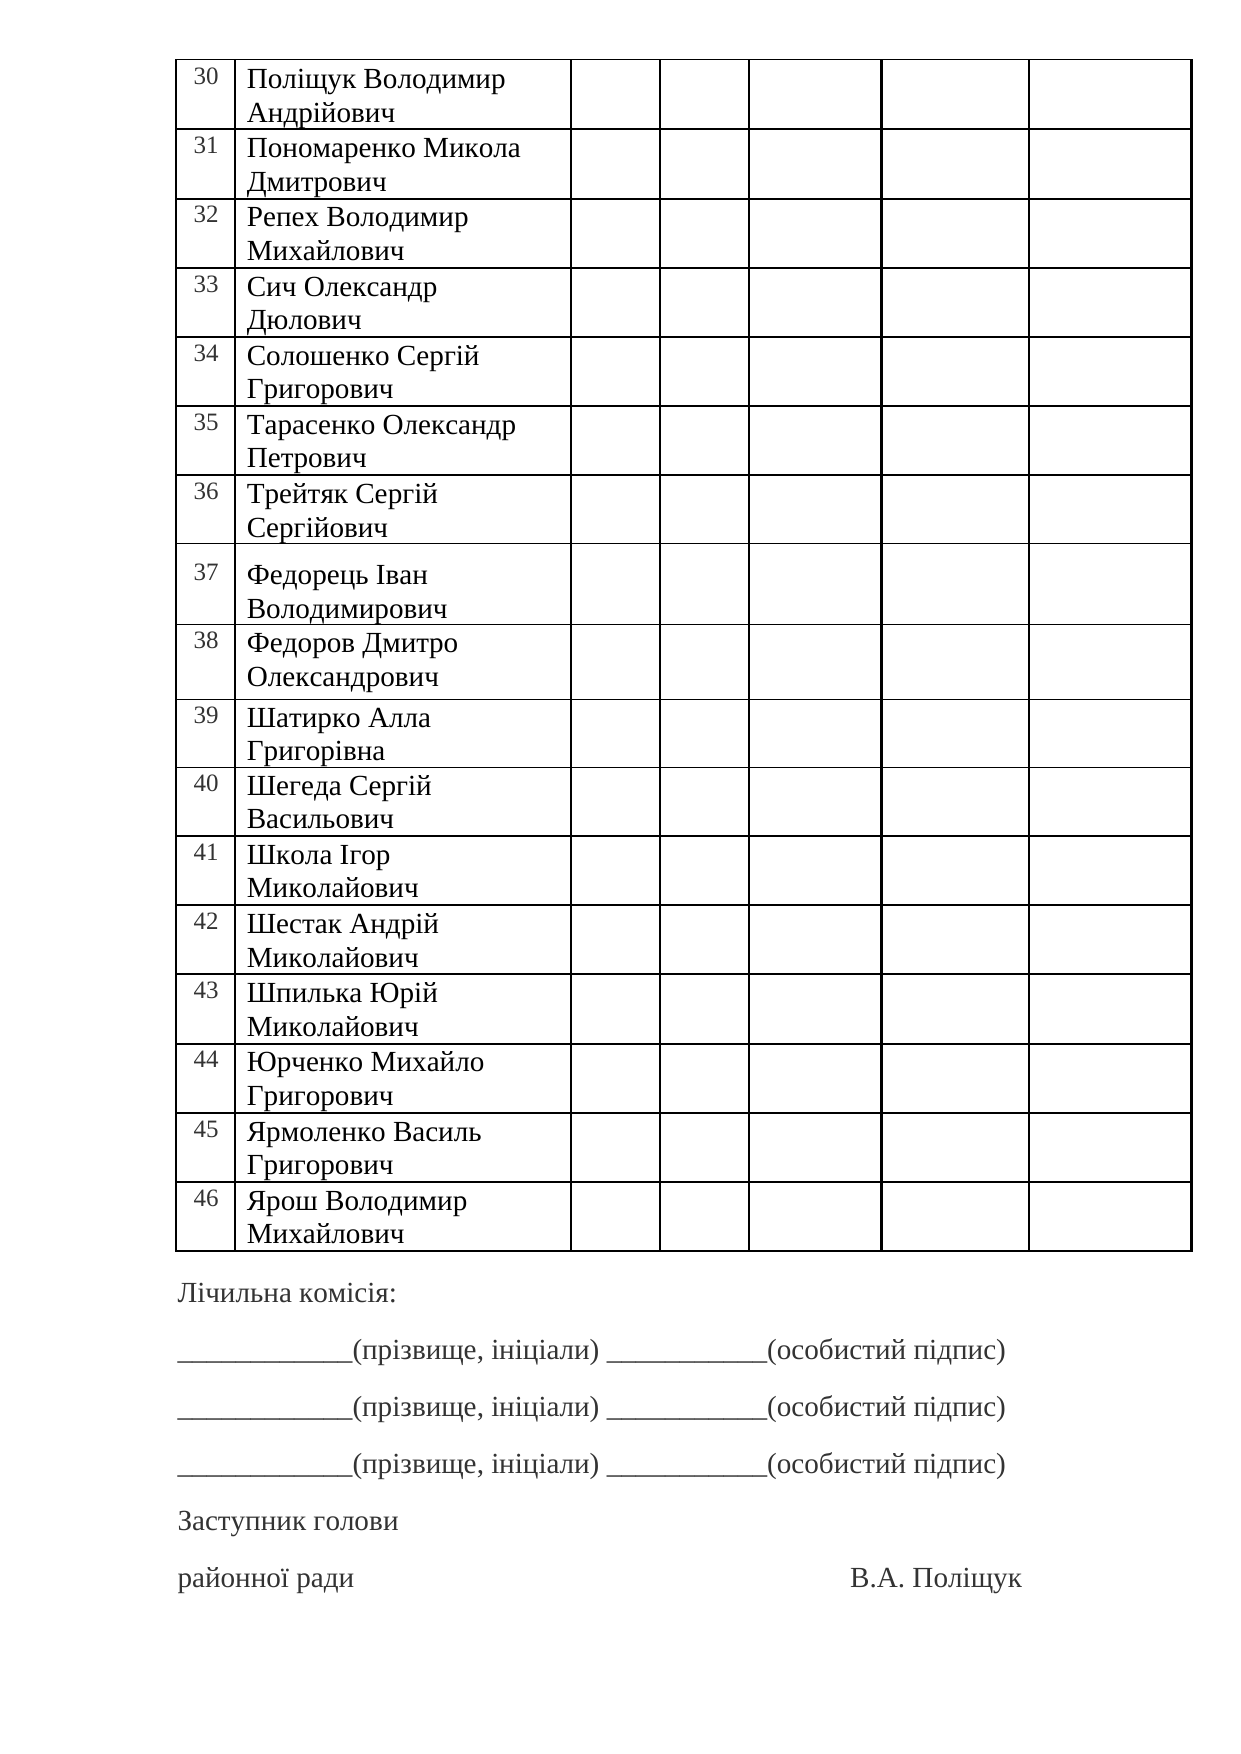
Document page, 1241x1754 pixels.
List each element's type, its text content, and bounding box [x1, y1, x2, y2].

table_cell 35 [177, 407, 234, 474]
table_cell Пономаренко Микола Дмитрович [236, 130, 570, 197]
table_cell 34 [177, 338, 234, 405]
table_cell [572, 768, 659, 835]
table_cell [661, 906, 748, 973]
table_cell [750, 906, 880, 973]
table_cell [572, 407, 659, 474]
table_cell Солошенко Сергій Григорович [236, 338, 570, 405]
table_cell [661, 200, 748, 267]
table_cell Олександрович [236, 659, 570, 699]
table_cell [750, 338, 880, 405]
table_cell 44 [177, 1045, 234, 1112]
table_cell [572, 700, 659, 767]
table_cell 32 [177, 200, 234, 267]
table_cell Федорець Іван Володимирович [236, 557, 570, 624]
table_cell [661, 1114, 748, 1181]
table_cell [883, 1183, 1028, 1250]
table_cell Шатирко Алла Григорівна [236, 700, 570, 767]
table_cell Поліщук Володимир Андрійович [236, 60, 570, 128]
table_cell [661, 557, 748, 624]
table_cell [883, 700, 1028, 767]
table_cell Репех Володимир Михайлович [236, 200, 570, 267]
table_cell [883, 906, 1028, 973]
table_cell [750, 200, 880, 267]
table_cell [1030, 837, 1190, 904]
table_cell [750, 557, 880, 624]
table_cell [1030, 700, 1190, 767]
table_cell [1030, 975, 1190, 1042]
table_cell [1030, 476, 1190, 543]
table_cell 36 [177, 476, 234, 543]
text Заступник голови [177, 1503, 1181, 1537]
table_cell [750, 407, 880, 474]
table_cell [661, 975, 748, 1042]
table_cell [572, 130, 659, 197]
table_cell [883, 200, 1028, 267]
table_cell [1030, 130, 1190, 197]
table_cell [1030, 1183, 1190, 1250]
table_cell [572, 1045, 659, 1112]
table_cell [750, 60, 880, 128]
table_cell Шестак Андрій Миколайович [236, 906, 570, 973]
table_cell [661, 544, 748, 557]
table_cell [1030, 768, 1190, 835]
table_cell Ярмоленко Василь Григорович [236, 1114, 570, 1181]
table_cell [572, 1114, 659, 1181]
table_cell [661, 837, 748, 904]
table_cell [236, 544, 570, 557]
table_cell [661, 407, 748, 474]
table_cell [661, 476, 748, 543]
table_cell [1030, 200, 1190, 267]
table_cell 31 [177, 130, 234, 197]
table_cell [750, 659, 880, 699]
table_cell [883, 338, 1028, 405]
table_cell 42 [177, 906, 234, 973]
table_cell [572, 476, 659, 543]
table_cell Школа Ігор Миколайович [236, 837, 570, 904]
table_cell Сич Олександр Дюлович [236, 269, 570, 336]
table_cell 45 [177, 1114, 234, 1181]
table_cell [883, 557, 1028, 624]
table_cell [572, 975, 659, 1042]
table_cell [883, 1045, 1028, 1112]
table_cell [750, 476, 880, 543]
table_cell [661, 1183, 748, 1250]
table_cell [1030, 557, 1190, 624]
table_cell [661, 130, 748, 197]
table_cell [572, 906, 659, 973]
table_cell [572, 557, 659, 624]
table_cell [1030, 544, 1190, 557]
table_cell [1030, 269, 1190, 336]
table_cell [750, 130, 880, 197]
table_cell 33 [177, 269, 234, 336]
table_cell [750, 1114, 880, 1181]
table_cell [572, 625, 659, 659]
table_cell [883, 1114, 1028, 1181]
table_cell [750, 837, 880, 904]
table_cell [572, 659, 659, 699]
table_cell [177, 544, 234, 557]
table_cell [750, 700, 880, 767]
table_cell [572, 200, 659, 267]
table_cell [661, 60, 748, 128]
table_cell [883, 544, 1028, 557]
table_cell [883, 625, 1028, 659]
table_cell [750, 1045, 880, 1112]
table_cell Трейтяк Сергій Сергійович [236, 476, 570, 543]
table_cell [883, 975, 1028, 1042]
table_cell [883, 130, 1028, 197]
table_cell [572, 837, 659, 904]
table_cell 39 [177, 700, 234, 767]
table_cell [572, 269, 659, 336]
text ____________(прізвище, ініціали) ___________(особистий підпис) [177, 1446, 1181, 1480]
table_cell Юрченко Михайло Григорович [236, 1045, 570, 1112]
table_cell Ярош Володимир Михайлович [236, 1183, 570, 1250]
table_cell [1030, 625, 1190, 659]
table_cell Шегеда Сергій Васильович [236, 768, 570, 835]
table_cell [661, 768, 748, 835]
table_cell [1030, 407, 1190, 474]
table_cell [572, 338, 659, 405]
table_cell [750, 269, 880, 336]
table_cell [883, 768, 1028, 835]
table_cell Федоров Дмитро [236, 625, 570, 659]
table_cell [572, 60, 659, 128]
table_cell [1030, 906, 1190, 973]
table_cell [750, 768, 880, 835]
text ____________(прізвище, ініціали) ___________(особистий підпис) [177, 1389, 1181, 1423]
text Лічильна комісія: [177, 1275, 1181, 1309]
table_cell [661, 659, 748, 699]
table_cell [750, 544, 880, 557]
table_cell Шпилька Юрій Миколайович [236, 975, 570, 1042]
table_cell [883, 407, 1028, 474]
table_cell [661, 700, 748, 767]
table_cell [661, 269, 748, 336]
text районної ради В.А. Поліщук [177, 1560, 1181, 1627]
table_cell 38 [177, 625, 234, 659]
table_cell 37 [177, 557, 234, 624]
table_cell [177, 659, 234, 699]
table_cell [883, 60, 1028, 128]
table_cell [1030, 1114, 1190, 1181]
table_cell 40 [177, 768, 234, 835]
table_cell [661, 1045, 748, 1112]
table_cell [750, 1183, 880, 1250]
table_cell [750, 625, 880, 659]
table_cell [750, 975, 880, 1042]
table_cell 46 [177, 1183, 234, 1250]
table_cell [572, 1183, 659, 1250]
table_cell [661, 338, 748, 405]
table_cell [1030, 338, 1190, 405]
table_cell [661, 625, 748, 659]
table_cell [883, 837, 1028, 904]
table_cell [883, 659, 1028, 699]
text ____________(прізвище, ініціали) ___________(особистий підпис) [177, 1332, 1181, 1366]
table_cell [1030, 1045, 1190, 1112]
table_cell [883, 476, 1028, 543]
table_cell 41 [177, 837, 234, 904]
table_cell [1030, 60, 1190, 128]
table_cell [1030, 659, 1190, 699]
table_cell [883, 269, 1028, 336]
table_cell 30 [177, 60, 234, 128]
table_cell 43 [177, 975, 234, 1042]
table_cell Тарасенко Олександр Петрович [236, 407, 570, 474]
table_cell [572, 544, 659, 557]
